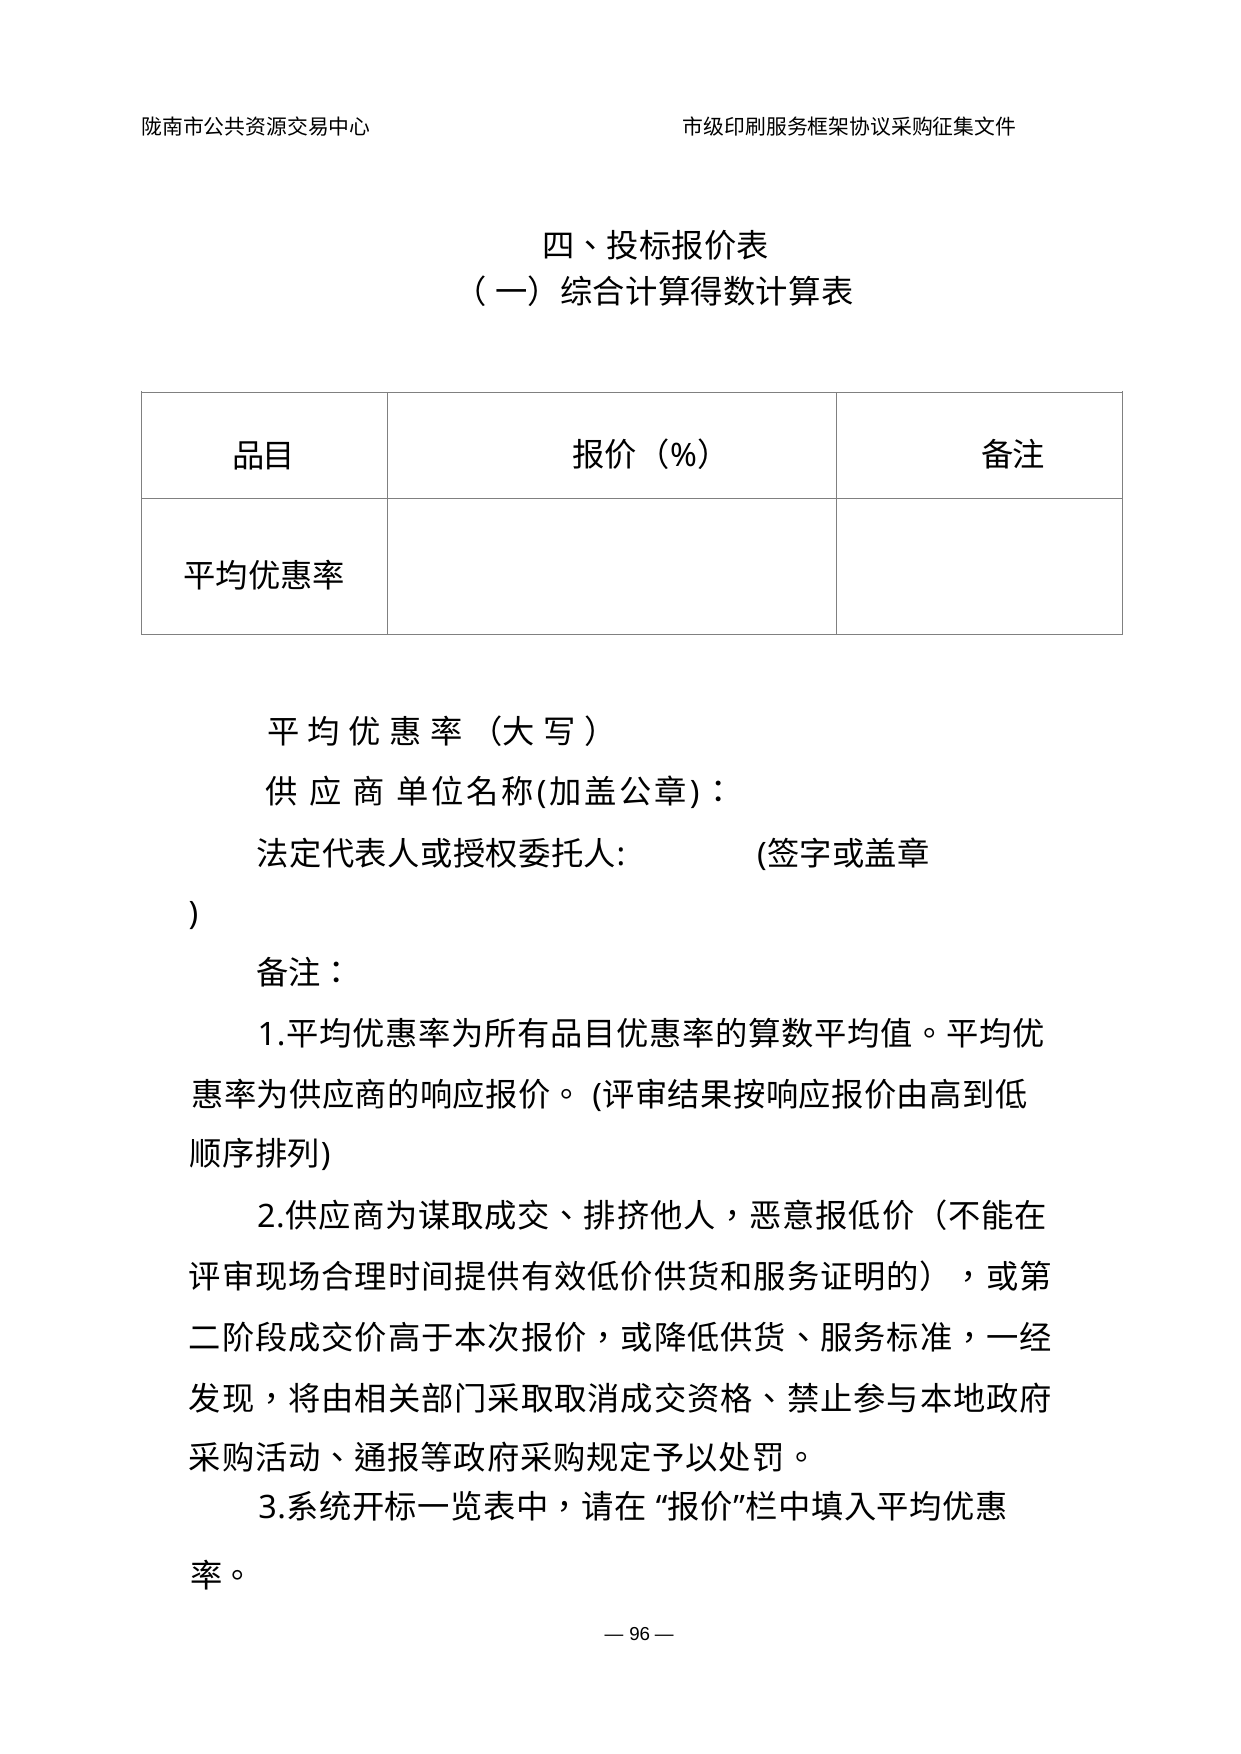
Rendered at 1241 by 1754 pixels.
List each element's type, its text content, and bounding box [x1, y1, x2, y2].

table_header 备注 [837, 393, 1122, 497]
table_header 品目 [142, 393, 387, 497]
table_cell [388, 499, 836, 634]
text 四、投标报价表 [542, 225, 1123, 265]
text 率。 [190, 1555, 1123, 1596]
table_header 报价（%） [388, 393, 836, 497]
text ) [188, 892, 1123, 933]
text 顺序排列) [189, 1133, 1123, 1174]
table_cell 平均优惠率 [142, 499, 387, 634]
text 法定代表人或授权委托人: (签字或盖章 [257, 831, 1123, 875]
text （ 一）综合计算得数计算表 [454, 272, 1123, 312]
text 平 均 优 惠 率 （大 写 ） [267, 711, 1123, 752]
text 采购活动、通报等政府采购规定予以处罚。 [189, 1437, 1123, 1478]
text 2.供应商为谋取成交、排挤他人，恶意报低价（不能在 评审现场合理时间提供有效低价供货和服务证明的），或第 二阶段成交价高于本次报价，或降低供货、服务标准，一经 发现，将由相关部门采取取消成交资格、禁止参与本地政府 [189, 1193, 1053, 1420]
text 供 应 商 单位名称(加盖公章)： [266, 771, 1123, 811]
text 1.平均优惠率为所有品目优惠率的算数平均值。平均优 惠率为供应商的响应报价。 (评审结果按响应报价由高到低 [191, 1011, 1053, 1116]
text 备注： [256, 952, 1123, 992]
table_cell [837, 499, 1122, 634]
text 3.系统开标一览表中，请在 “报价”栏中填入平均优惠 [258, 1497, 1123, 1555]
